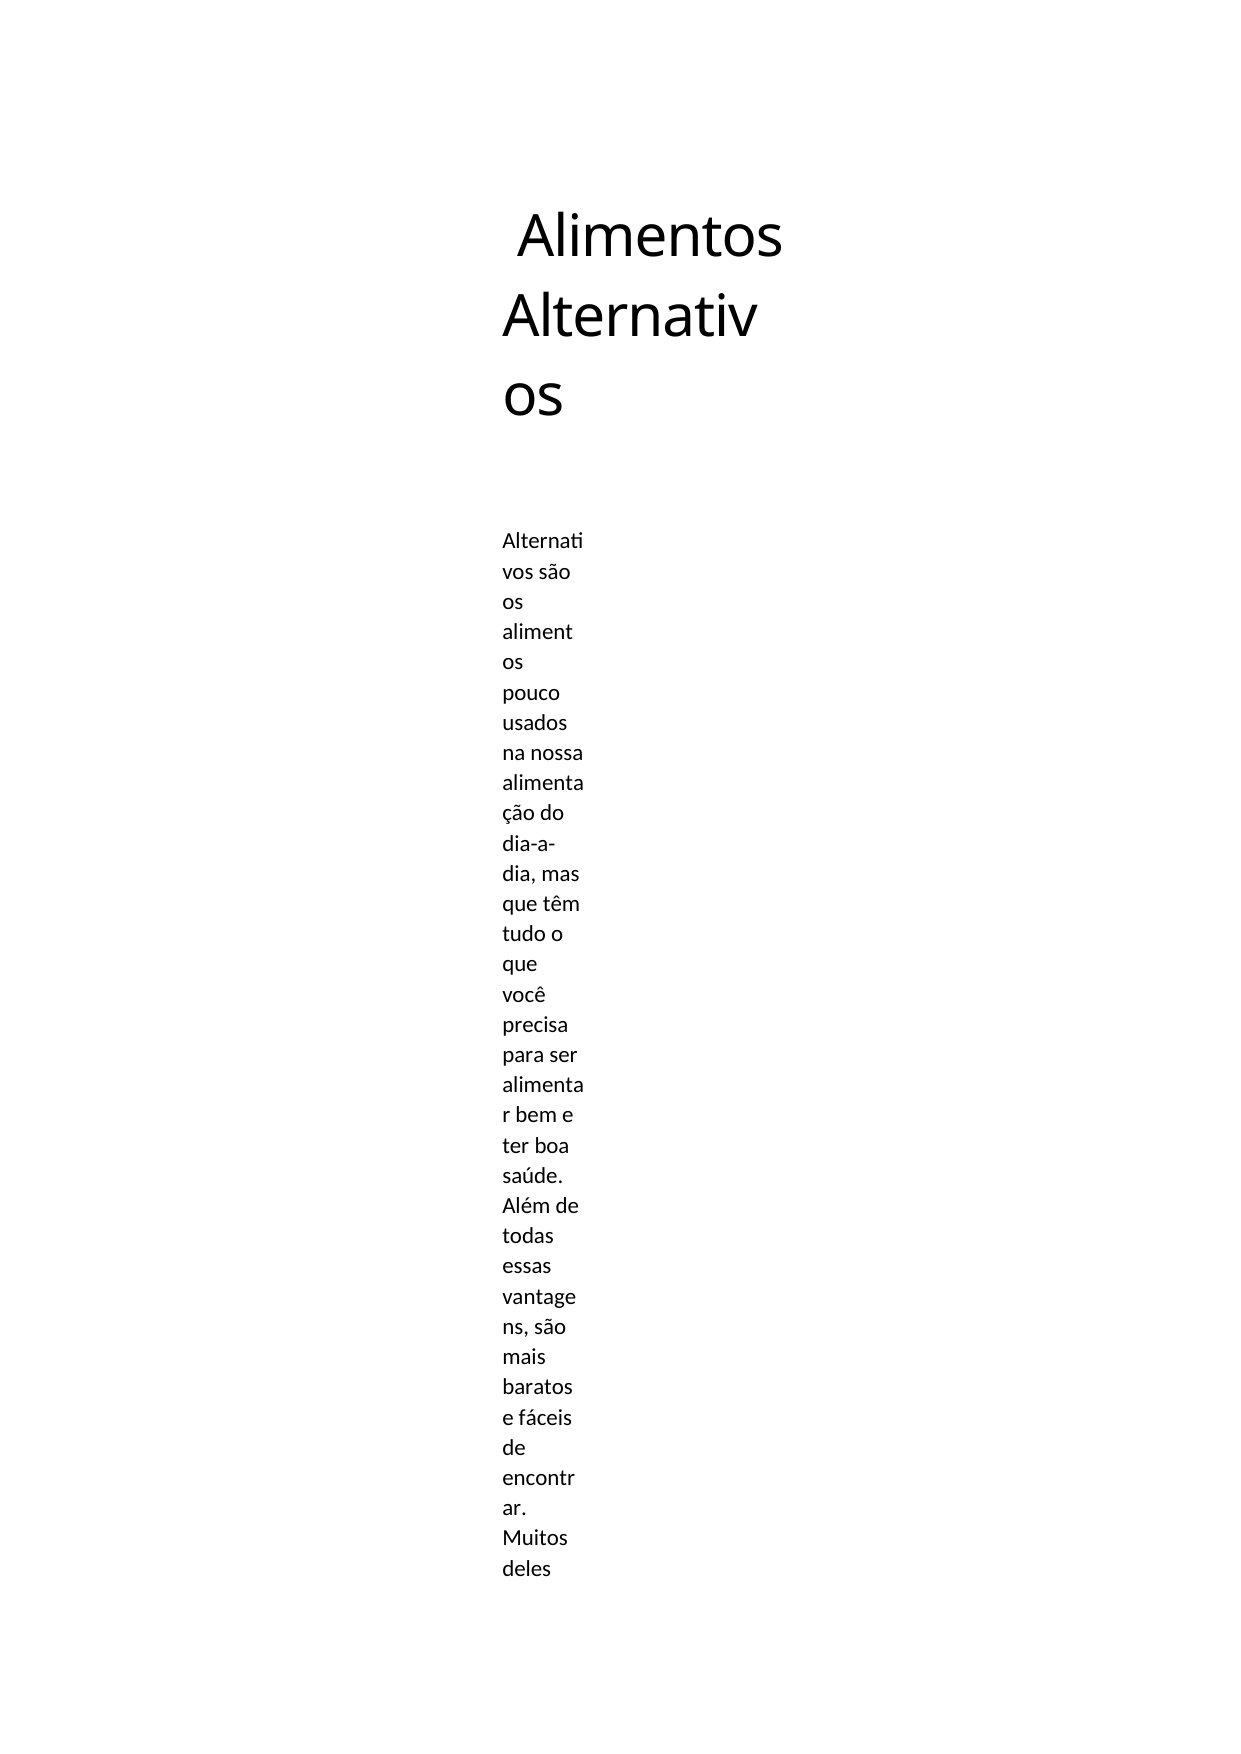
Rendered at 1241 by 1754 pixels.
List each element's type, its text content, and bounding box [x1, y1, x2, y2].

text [502, 527, 584, 1582]
title Alimentos Alternativos [502, 194, 791, 433]
